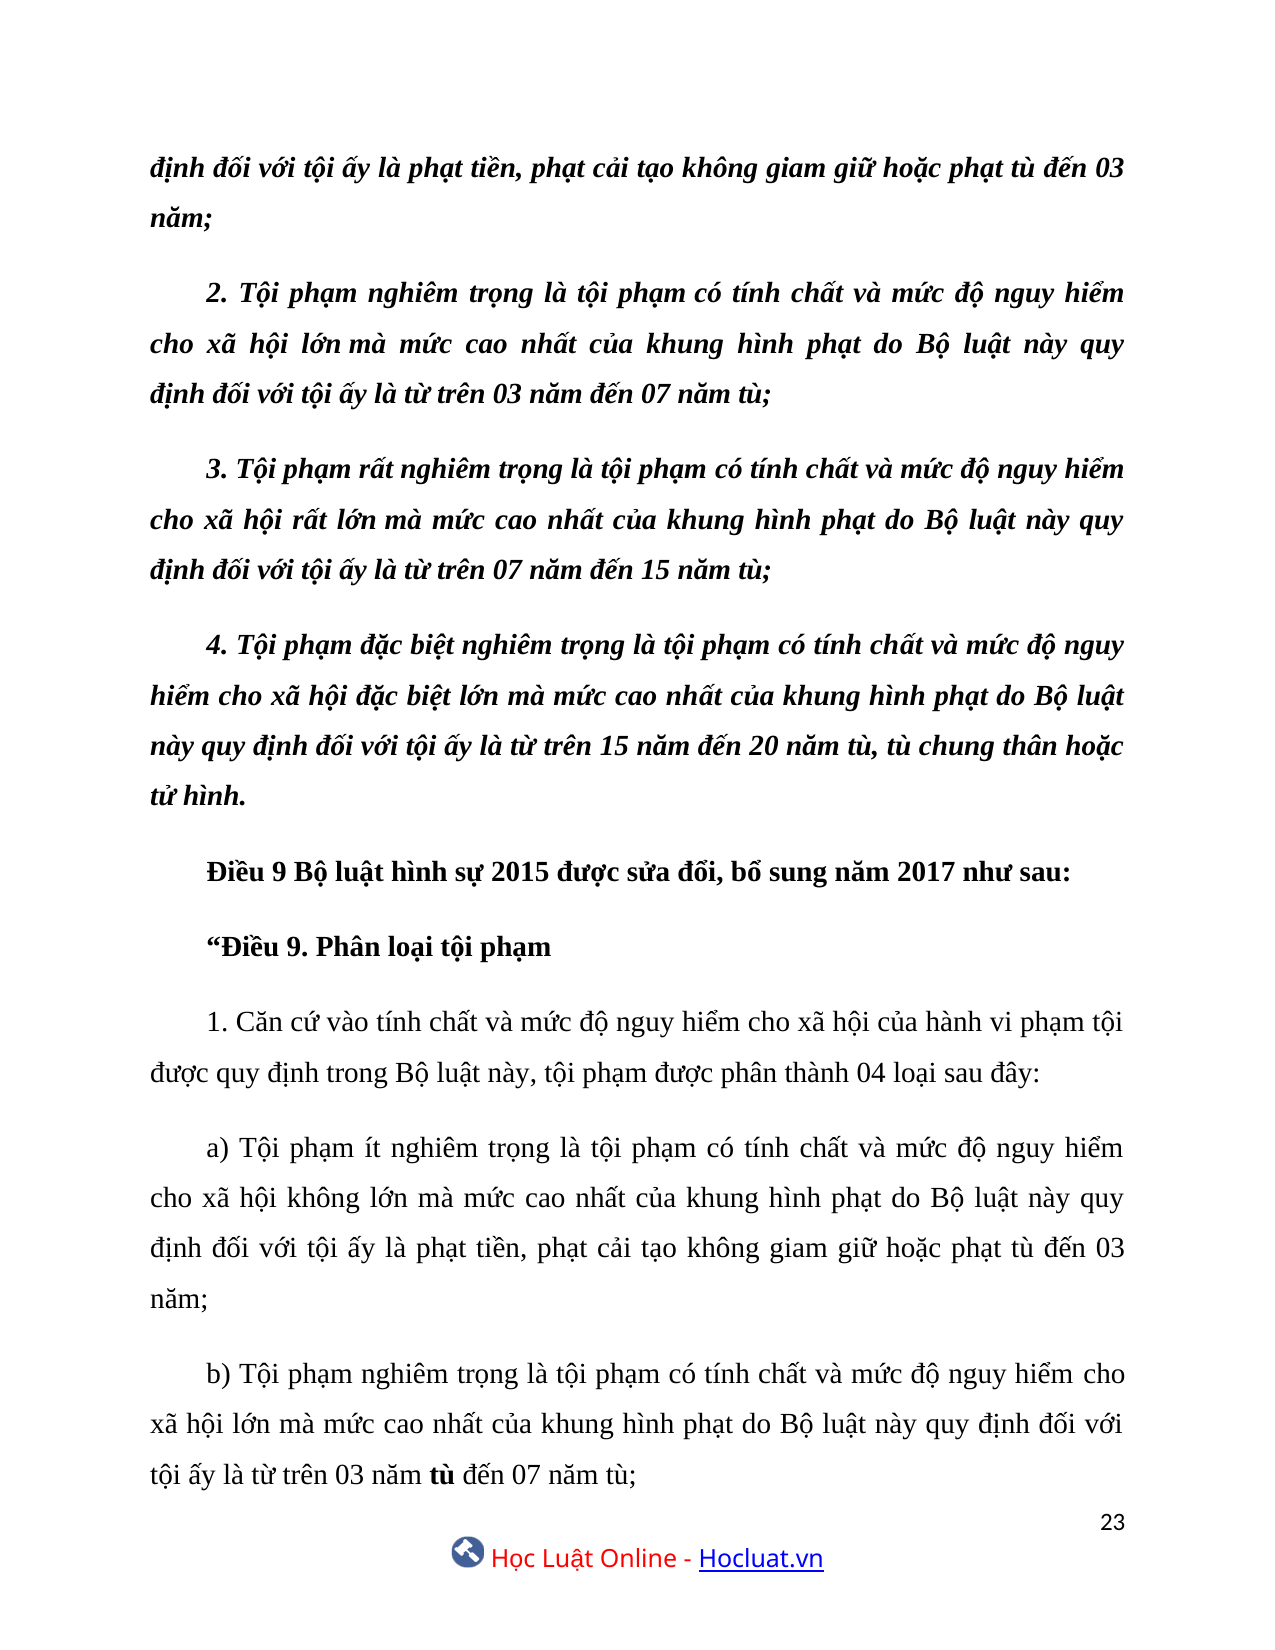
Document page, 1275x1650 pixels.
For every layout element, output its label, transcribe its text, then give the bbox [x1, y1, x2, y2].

picture [451, 1536, 485, 1568]
text b) Tội phạm nghiêm trọng là tội phạm có tính chất và mức độ nguy hiểm cho xã hội lớn mà mức cao nhất của khung hình phạt do Bộ luật này quy định đối với tội ấy là từ trên 03 năm tù đến 07 năm tù; [150, 1356, 1125, 1490]
text Điều 9 Bộ luật hình sự 2015 được sửa đổi, bổ sung năm 2017 như sau: [150, 854, 1125, 887]
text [150, 150, 1125, 234]
text “Điều 9. Phân loại tội phạm [150, 929, 1125, 963]
text 4. Tội phạm đặc biệt nghiêm trọng là tội phạm có tính chất và mức độ nguy hiểm cho xã hội đặc biệt lớn mà mức cao nhất của khung hình phạt do Bộ luật này quy định đối với tội ấy là từ trên 15 năm đến 20 năm tù, tù chung thân hoặc tử hình. [150, 627, 1125, 812]
text a) Tội phạm ít nghiêm trọng là tội phạm có tính chất và mức độ nguy hiểm cho xã hội không lớn mà mức cao nhất của khung hình phạt do Bộ luật này quy định đối với tội ấy là phạt tiền, phạt cải tạo không giam giữ hoặc phạt tù đến 03 năm; [150, 1130, 1125, 1314]
text 1. Căn cứ vào tính chất và mức độ nguy hiểm cho xã hội của hành vi phạm tội được quy định trong Bộ luật này, tội phạm được phân thành 04 loại sau đây: [150, 1004, 1125, 1088]
text 2. Tội phạm nghiêm trọng là tội phạm có tính chất và mức độ nguy hiểm cho xã hội lớn mà mức cao nhất của khung hình phạt do Bộ luật này quy định đối với tội ấy là từ trên 03 năm đến 07 năm tù; [150, 276, 1125, 410]
text 3. Tội phạm rất nghiêm trọng là tội phạm có tính chất và mức độ nguy hiểm cho xã hội rất lớn mà mức cao nhất của khung hình phạt do Bộ luật này quy định đối với tội ấy là từ trên 07 năm đến 15 năm tù; [150, 452, 1125, 586]
